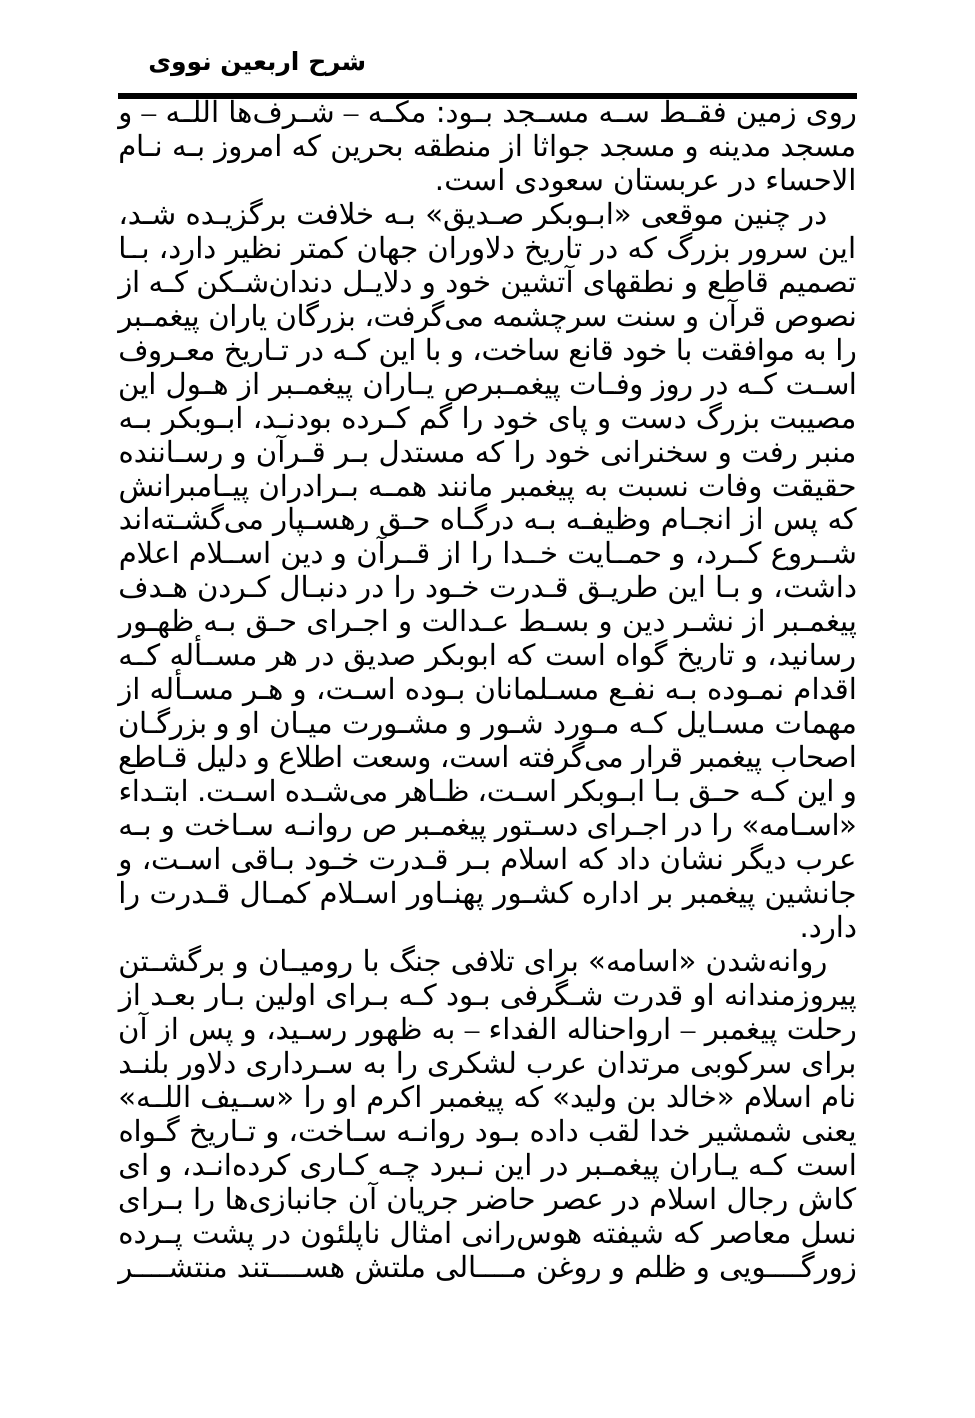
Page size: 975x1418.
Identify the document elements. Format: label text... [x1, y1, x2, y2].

text در چنین موقعی «ابوبکر صدیق» به خلافت برگزیده شد، این سرور بزرگ که در تاریخ دلاوران جهان کمتر نظیر دارد، با تصمیم قاطع و نطقهای آتشین خود و دلایل دندان‌شکن که از نصوص قرآن و سنت سرچشمه می‌گرفت، بزرگان یاران پیغمبر را به موافقت با خود قانع ساخت، و با این که در تاریخ معروف است که در روز وفات پیغمبرص یاران پیغمبر از هول این مصیبت بزرگ دست و پای خود را گم کرده بودند، ابوبکر به منبر رفت و سخنرانی خود را که مستدل بر قرآن و رساننده حقیقت وفات نسبت به پیغمبر مانند همه برادران پیامبرانش که پس از انجام وظیفه به درگاه حق رهسپار می‌گشته‌اند شروع کرد، و حمایت خدا را از قرآن و دین اسلام اعلام داشت، و با این طریق قدرت خود را در دنبال کردن هدف پیغمبر از نشر دین و بسط عدالت و اجرای حق به ظهور رسانید، و تاریخ گواه است که ابوبکر صدیق در هر مسأله که اقدام نموده به نفع مسلمانان بوده است، و هر مسأله از مهمات مسایل که مورد شور و مشورت میان او و بزرگان اصحاب پیغمبر قرار می‌گرفته است، وسعت اطلاع و دلیل قاطع و این که حق با ابوبکر است، ظاهر می‌شده است. ابتداء «اسامه» را در اجرای دستور پیغمبر ص روانه ساخت و به عرب دیگر نشان داد که اسلام بر قدرت خود باقی است، و جانشین پیغمبر بر اداره کشور پهناور اسلام کمال قدرت را دارد. [118, 197, 857, 944]
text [118, 95, 857, 197]
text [118, 944, 857, 1284]
